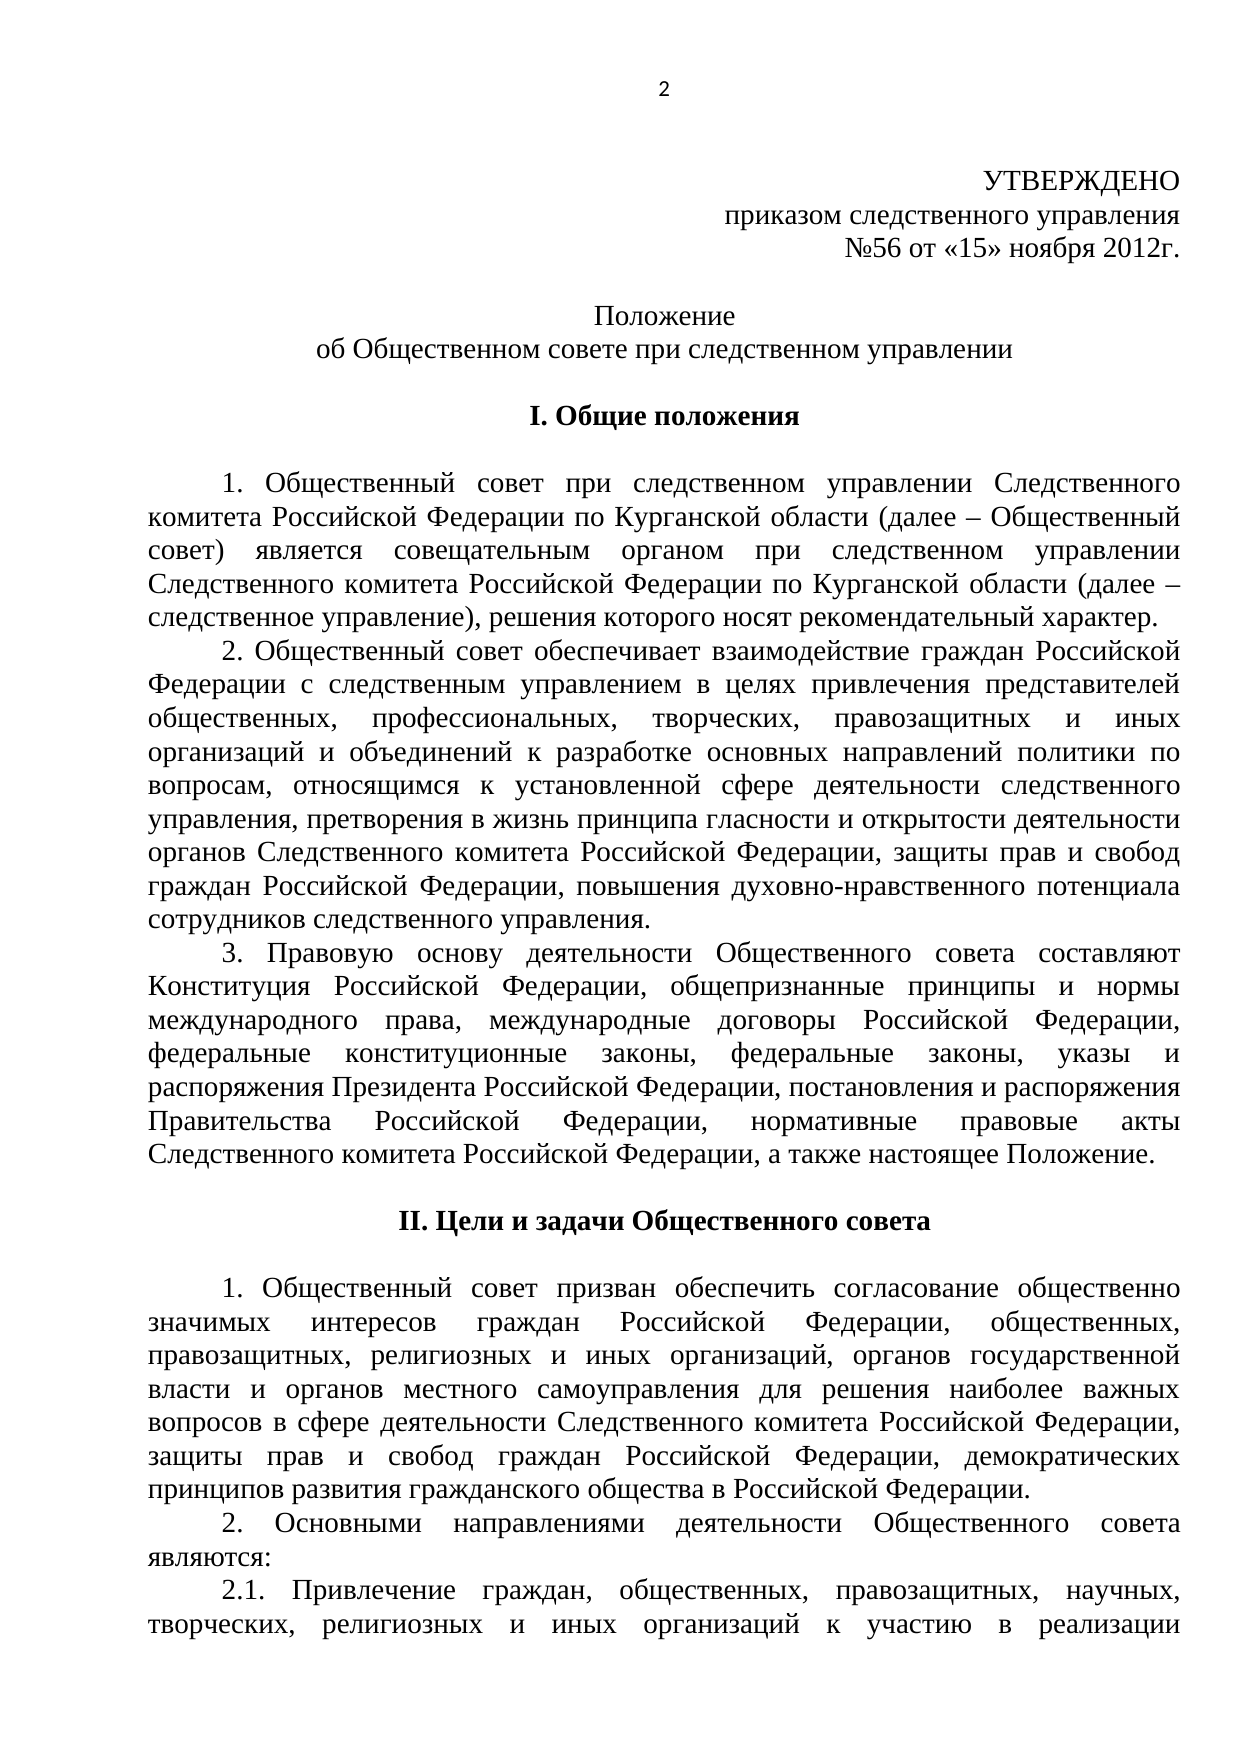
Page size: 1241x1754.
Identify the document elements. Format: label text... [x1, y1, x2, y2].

text приказом следственного управления [148, 197, 1180, 231]
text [148, 1572, 1181, 1639]
text 2. Общественный совет обеспечивает взаимодействие граждан Российской Федерации с следственным управлением в целях привлечения представителей общественных, профессиональных, творческих, правозащитных и иных организаций и объединений к разработке основных направлений политики по вопросам, относящимся к установленной сфере деятельности следственного управления, претворения в жизнь принципа гласности и открытости деятельности органов Следственного комитета Российской Федерации, защиты прав и свобод граждан Российской Федерации, повышения духовно-нравственного потенциала сотрудников следственного управления. [148, 633, 1181, 935]
text Положение [148, 298, 1181, 331]
text 1. Общественный совет при следственном управлении Следственного комитета Российской Федерации по Курганской области (далее – Общественный совет) является совещательным органом при следственном управлении Следственного комитета Российской Федерации по Курганской области (далее – следственное управление), решения которого носят рекомендательный характер. [148, 465, 1181, 633]
text УТВЕРЖДЕНО [148, 163, 1180, 197]
text II. Цели и задачи Общественного совета [148, 1203, 1181, 1237]
text 3. Правовую основу деятельности Общественного совета составляют Конституция Российской Федерации, общепризнанные принципы и нормы международного права, международные договоры Российской Федерации, федеральные конституционные законы, федеральные законы, указы и распоряжения Президента Российской Федерации, постановления и распоряжения Правительства Российской Федерации, нормативные правовые акты Следственного комитета Российской Федерации, а также настоящее Положение. [148, 935, 1181, 1170]
text 2. Основными направлениями деятельности Общественного совета являются: [148, 1505, 1181, 1572]
text I. Общие положения [148, 398, 1181, 432]
text №56 от «15» ноября 2012г. [148, 231, 1180, 264]
text об Общественном совете при следственном управлении [148, 331, 1181, 365]
text 1. Общественный совет призван обеспечить согласование общественно значимых интересов граждан Российской Федерации, общественных, правозащитных, религиозных и иных организаций, органов государственной власти и органов местного самоуправления для решения наиболее важных вопросов в сфере деятельности Следственного комитета Российской Федерации, защиты прав и свобод граждан Российской Федерации, демократических принципов развития гражданского общества в Российской Федерации. [148, 1270, 1181, 1505]
